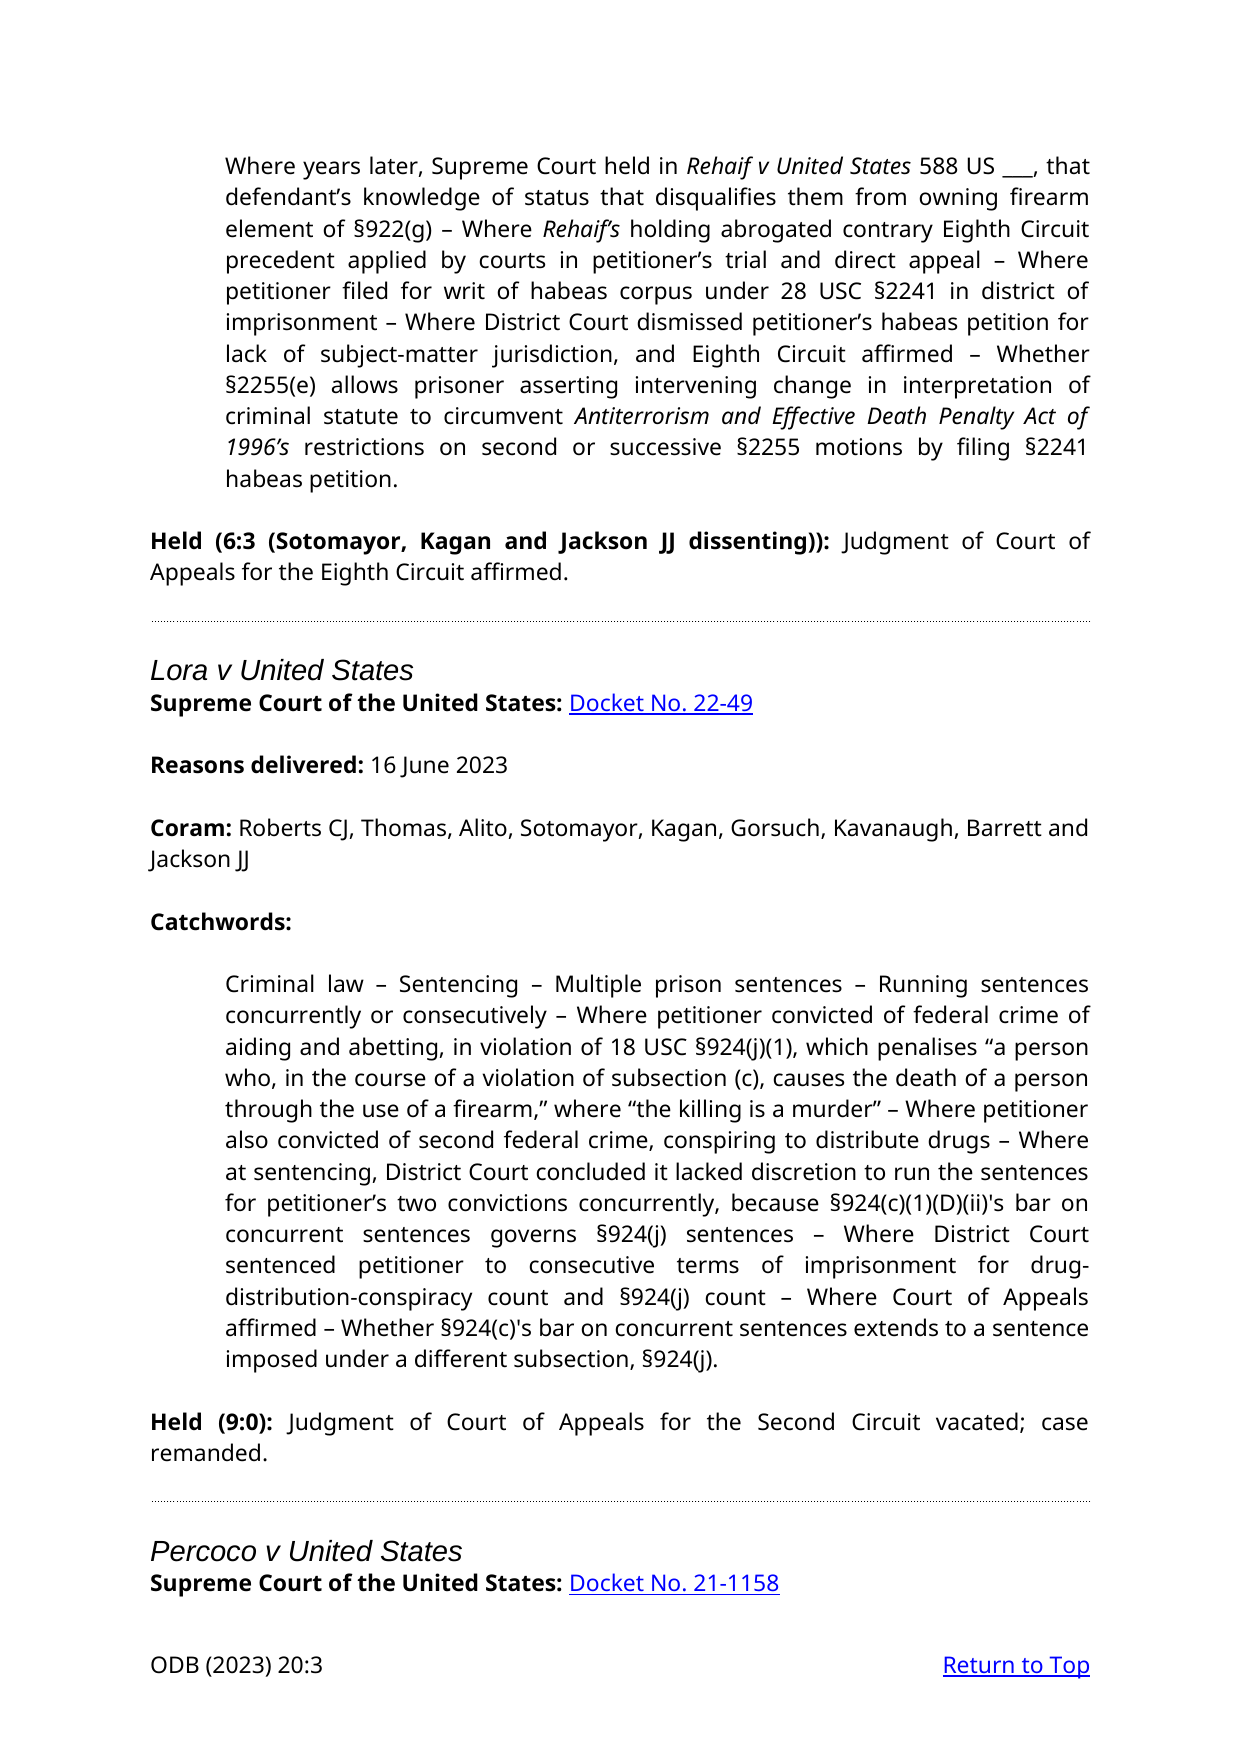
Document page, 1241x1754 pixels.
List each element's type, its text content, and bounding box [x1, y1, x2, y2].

text Supreme Court of the United States: Docket No. 22-49 [150, 687, 1090, 718]
text Lora v United States [150, 653, 1090, 687]
text Reasons delivered: 16 June 2023 [150, 749, 1090, 780]
text Criminal law – Sentencing – Multiple prison sentences – Running sentences concurrently or consecutively – Where petitioner convicted of federal crime of aiding and abetting, in violation of 18 USC §924(j)(1), which penalises “a person who, in the course of a violation of subsection (c), causes the death of a person through the use of a firearm,” where “the killing is a murder” – Where petitioner also convicted of second federal crime, conspiring to distribute drugs – Where at sentencing, District Court concluded it lacked discretion to run the sentences for petitioner’s two convictions concurrently, because §924(c)(1)(D)(ii)'s bar on concurrent sentences governs §924(j) sentences – Where District Court sentenced petitioner to consecutive terms of imprisonment for drug-distribution-conspiracy count and §924(j) count – Where Court of Appeals affirmed – Whether §924(c)'s bar on concurrent sentences extends to a sentence imposed under a different subsection, §924(j). [225, 968, 1090, 1374]
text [225, 150, 1090, 494]
text Coram: Roberts CJ, Thomas, Alito, Sotomayor, Kagan, Gorsuch, Kavanaugh, Barrett and Jackson JJ [150, 812, 1090, 874]
text Held (9:0): Judgment of Court of Appeals for the Second Circuit vacated; case remanded. [150, 1405, 1090, 1468]
text Supreme Court of the United States: Docket No. 21-1158 [150, 1567, 1090, 1598]
text Percoco v United States [150, 1533, 1090, 1567]
text Held (6:3 (Sotomayor, Kagan and Jackson JJ dissenting)): Judgment of Court of Appeals for the Eighth Circuit affirmed. [150, 525, 1090, 587]
text Catchwords: [150, 905, 1090, 937]
